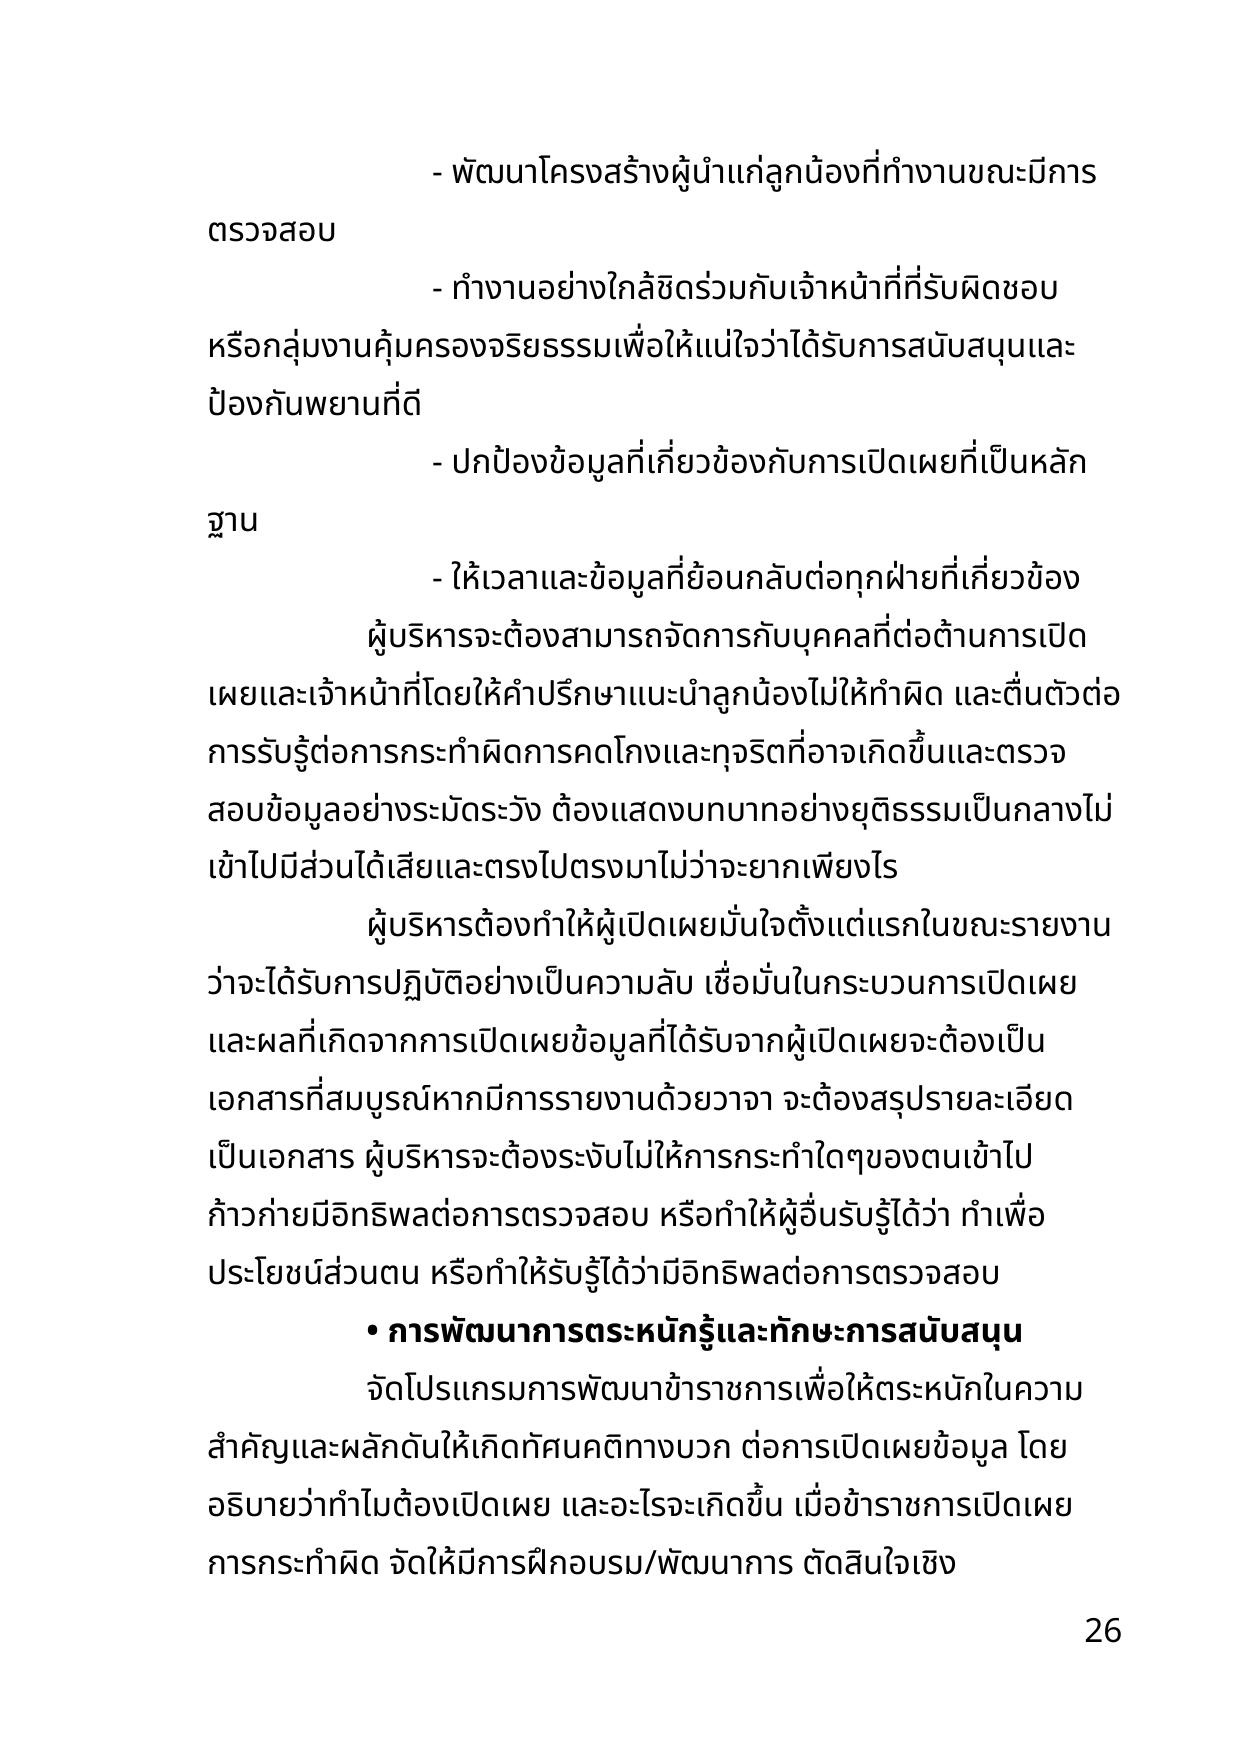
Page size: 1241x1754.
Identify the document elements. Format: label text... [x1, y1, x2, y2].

text - ทำงานอย่างใกล้ชิดร่วมกับเจ้าหน้าที่ที่รับผิดชอบ หรือกลุ่มงานคุ้มครองจริยธรรมเพื่อให้แน่ใจว่าได้รับการสนับสนุนและป้องกันพยานที่ดี [207, 264, 1122, 430]
text ผู้บริหารจะต้องสามารถจัดการกับบุคคลที่ต่อต้านการเปิดเผยและเจ้าหน้าที่โดยให้คำปรึกษาแนะนำลูกน้องไม่ให้ทำผิด และตื่นตัวต่อการรับรู้ต่อการกระทำผิดการคดโกงและทุจริตที่อาจเกิดขึ้นและตรวจสอบข้อมูลอย่างระมัดระวัง ต้องแสดงบทบาทอย่างยุติธรรมเป็นกลางไม่เข้าไปมีส่วนได้เสียและตรงไปตรงมาไม่ว่าจะยากเพียงไร [207, 612, 1122, 894]
text • การพัฒนาการตระหนักรู้และทักษะการสนับสนุน [207, 1307, 1122, 1357]
text - ปกป้องข้อมูลที่เกี่ยวข้องกับการเปิดเผยที่เป็นหลักฐาน [207, 438, 1122, 546]
text - พัฒนาโครงสร้างผู้นำแก่ลูกน้องที่ทำงานขณะมีการตรวจสอบ [207, 148, 1122, 256]
text ผู้บริหารต้องทำให้ผู้เปิดเผยมั่นใจตั้งแต่แรกในขณะรายงานว่าจะได้รับการปฏิบัติอย่างเป็นความลับ เชื่อมั่นในกระบวนการเปิดเผยและผลที่เกิดจากการเปิดเผยข้อมูลที่ได้รับจากผู้เปิดเผยจะต้องเป็นเอกสารที่สมบูรณ์หากมีการรายงานด้วยวาจา จะต้องสรุปรายละเอียดเป็นเอกสาร ผู้บริหารจะต้องระงับไม่ให้การกระทำใดๆของตนเข้าไปก้าวก่ายมีอิทธิพลต่อการตรวจสอบ หรือทำให้ผู้อื่นรับรู้ได้ว่า ทำเพื่อประโยชน์ส่วนตน หรือทำให้รับรู้ได้ว่ามีอิทธิพลต่อการตรวจสอบ [207, 901, 1122, 1299]
text - ให้เวลาและข้อมูลที่ย้อนกลับต่อทุกฝ่ายที่เกี่ยวข้อง [207, 554, 1122, 604]
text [207, 1365, 1122, 1589]
